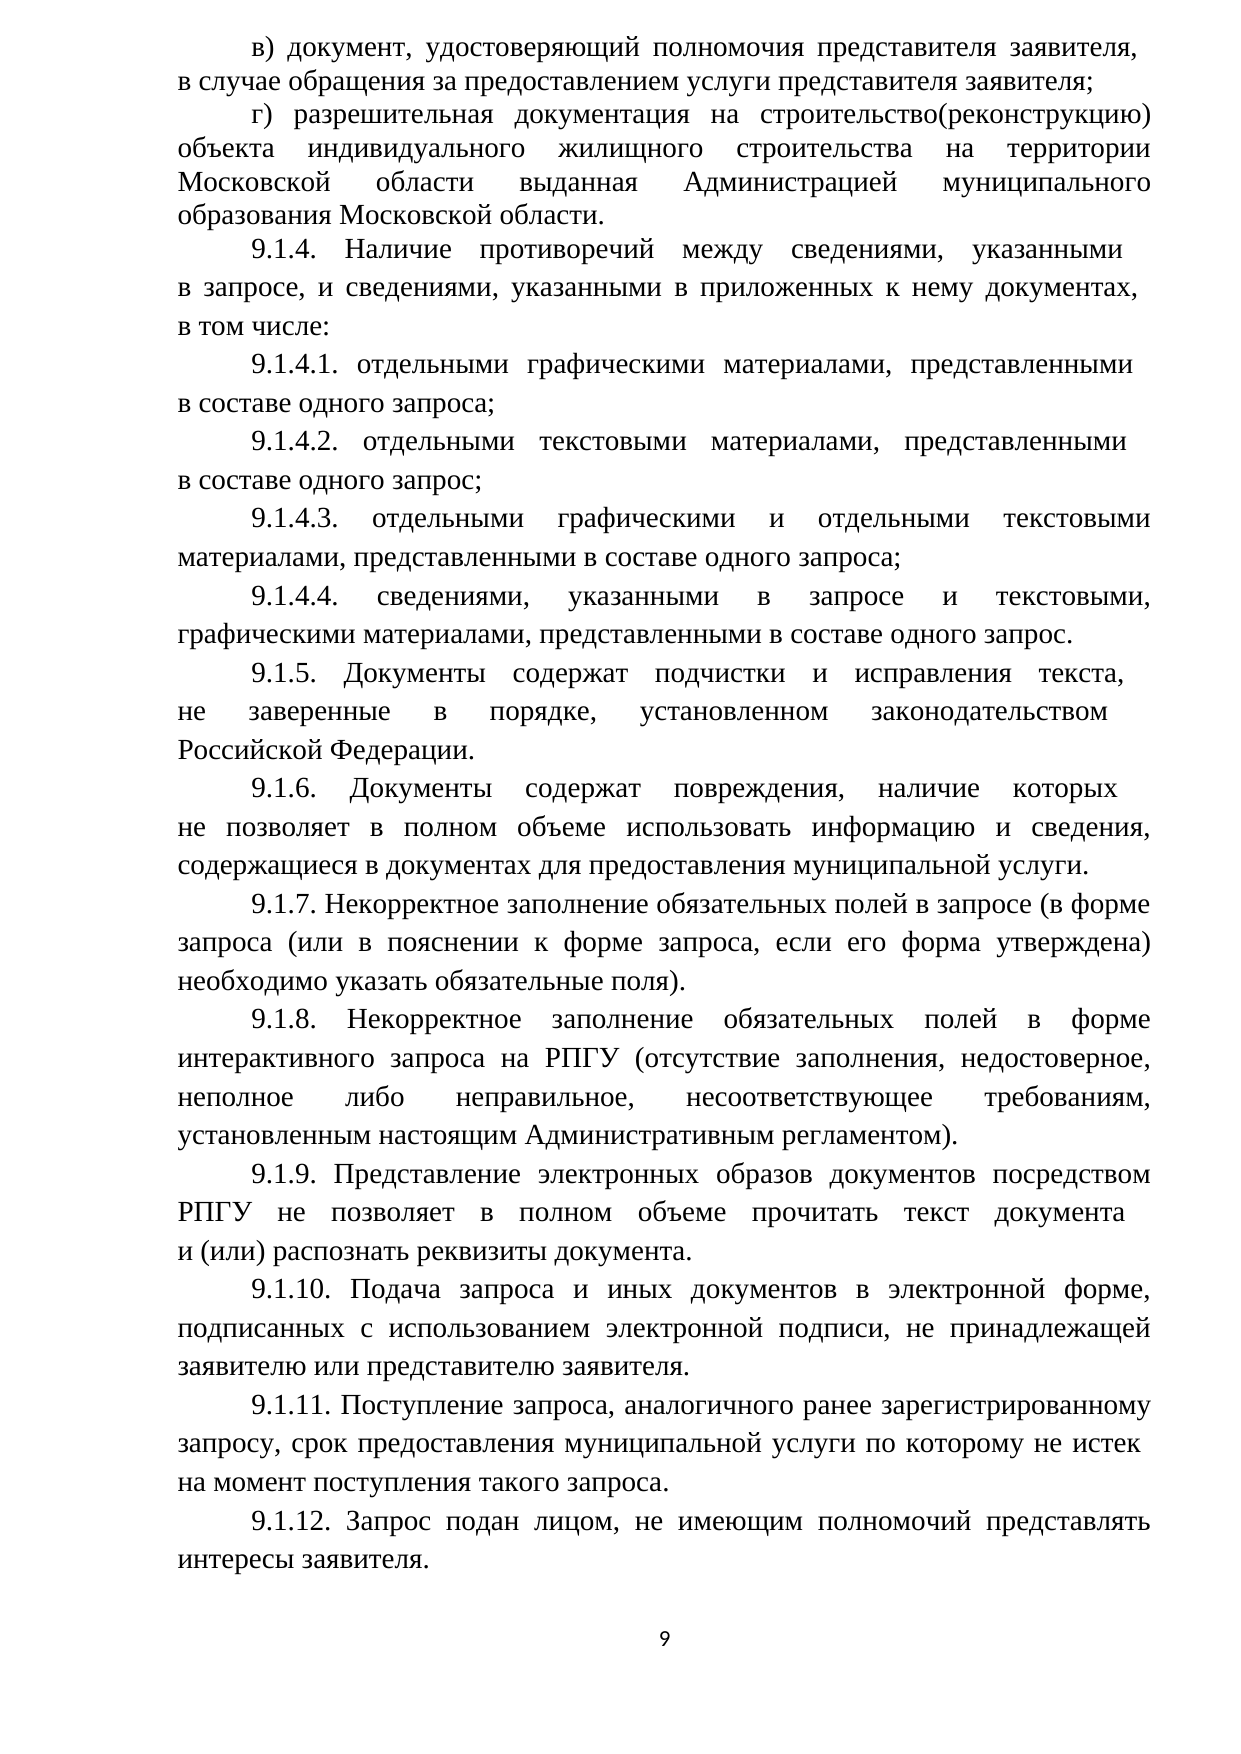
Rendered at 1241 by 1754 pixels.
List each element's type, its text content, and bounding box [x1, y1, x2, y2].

list 9.1.8. Некорректное заполнение обязательных полей в форме интерактивного запроса на РПГУ (отсутствие заполнения, недостоверное, неполное либо неправильное, несоответствующее требованиям, установленным настоящим Административным регламентом). [177, 1002, 1152, 1151]
list 9.1.6. Документы содержат повреждения, наличие которых не позволяет в полном объеме использовать информацию и сведения, содержащиеся в документах для предоставления муниципальной услуги. [177, 770, 1152, 881]
list 9.1.4.4. сведениями, указанными в запросе и текстовыми, графическими материалами, представленными в составе одного запрос. [177, 578, 1152, 650]
list 9.1.4.1. отдельными графическими материалами, представленными в составе одного запроса; [177, 346, 1152, 418]
list 9.1.9. Представление электронных образов документов посредством РПГУ не позволяет в полном объеме прочитать текст документа и (или) распознать реквизиты документа. [177, 1156, 1152, 1266]
list 9.1.7. Некорректное заполнение обязательных полей в запросе (в форме запроса (или в пояснении к форме запроса, если его форма утверждена) необходимо указать обязательные поля). [177, 886, 1152, 997]
list 9.1.10. Подача запроса и иных документов в электронной форме, подписанных с использованием электронной подписи, не принадлежащей заявителю или представителю заявителя. [177, 1271, 1152, 1382]
list 9.1.12. Запрос подан лицом, не имеющим полномочий представлять интересы заявителя. [177, 1503, 1152, 1575]
list в) документ, удостоверяющий полномочия представителя заявителя, в случае обращения за предоставлением услуги представителя заявителя; [177, 29, 1152, 97]
list 9.1.4.3. отдельными графическими и отдельными текстовыми материалами, представленными в составе одного запроса; [177, 501, 1152, 573]
list 9.1.4. Наличие противоречий между сведениями, указанными в запросе, и сведениями, указанными в приложенных к нему документах, в том числе: [177, 231, 1152, 341]
list г) разрешительная документация на строительство(реконструкцию) объекта индивидуального жилищного строительства на территории Московской области выданная Администрацией муниципального образования Московской области. [177, 97, 1152, 231]
list 9.1.4.2. отдельными текстовыми материалами, представленными в составе одного запрос; [177, 423, 1152, 496]
list 9.1.5. Документы содержат подчистки и исправления текста, не заверенные в порядке, установленном законодательством Российской Федерации. [177, 655, 1152, 765]
list 9.1.11. Поступление запроса, аналогичного ранее зарегистрированному запросу, срок предоставления муниципальной услуги по которому не истек на момент поступления такого запроса. [177, 1387, 1152, 1498]
